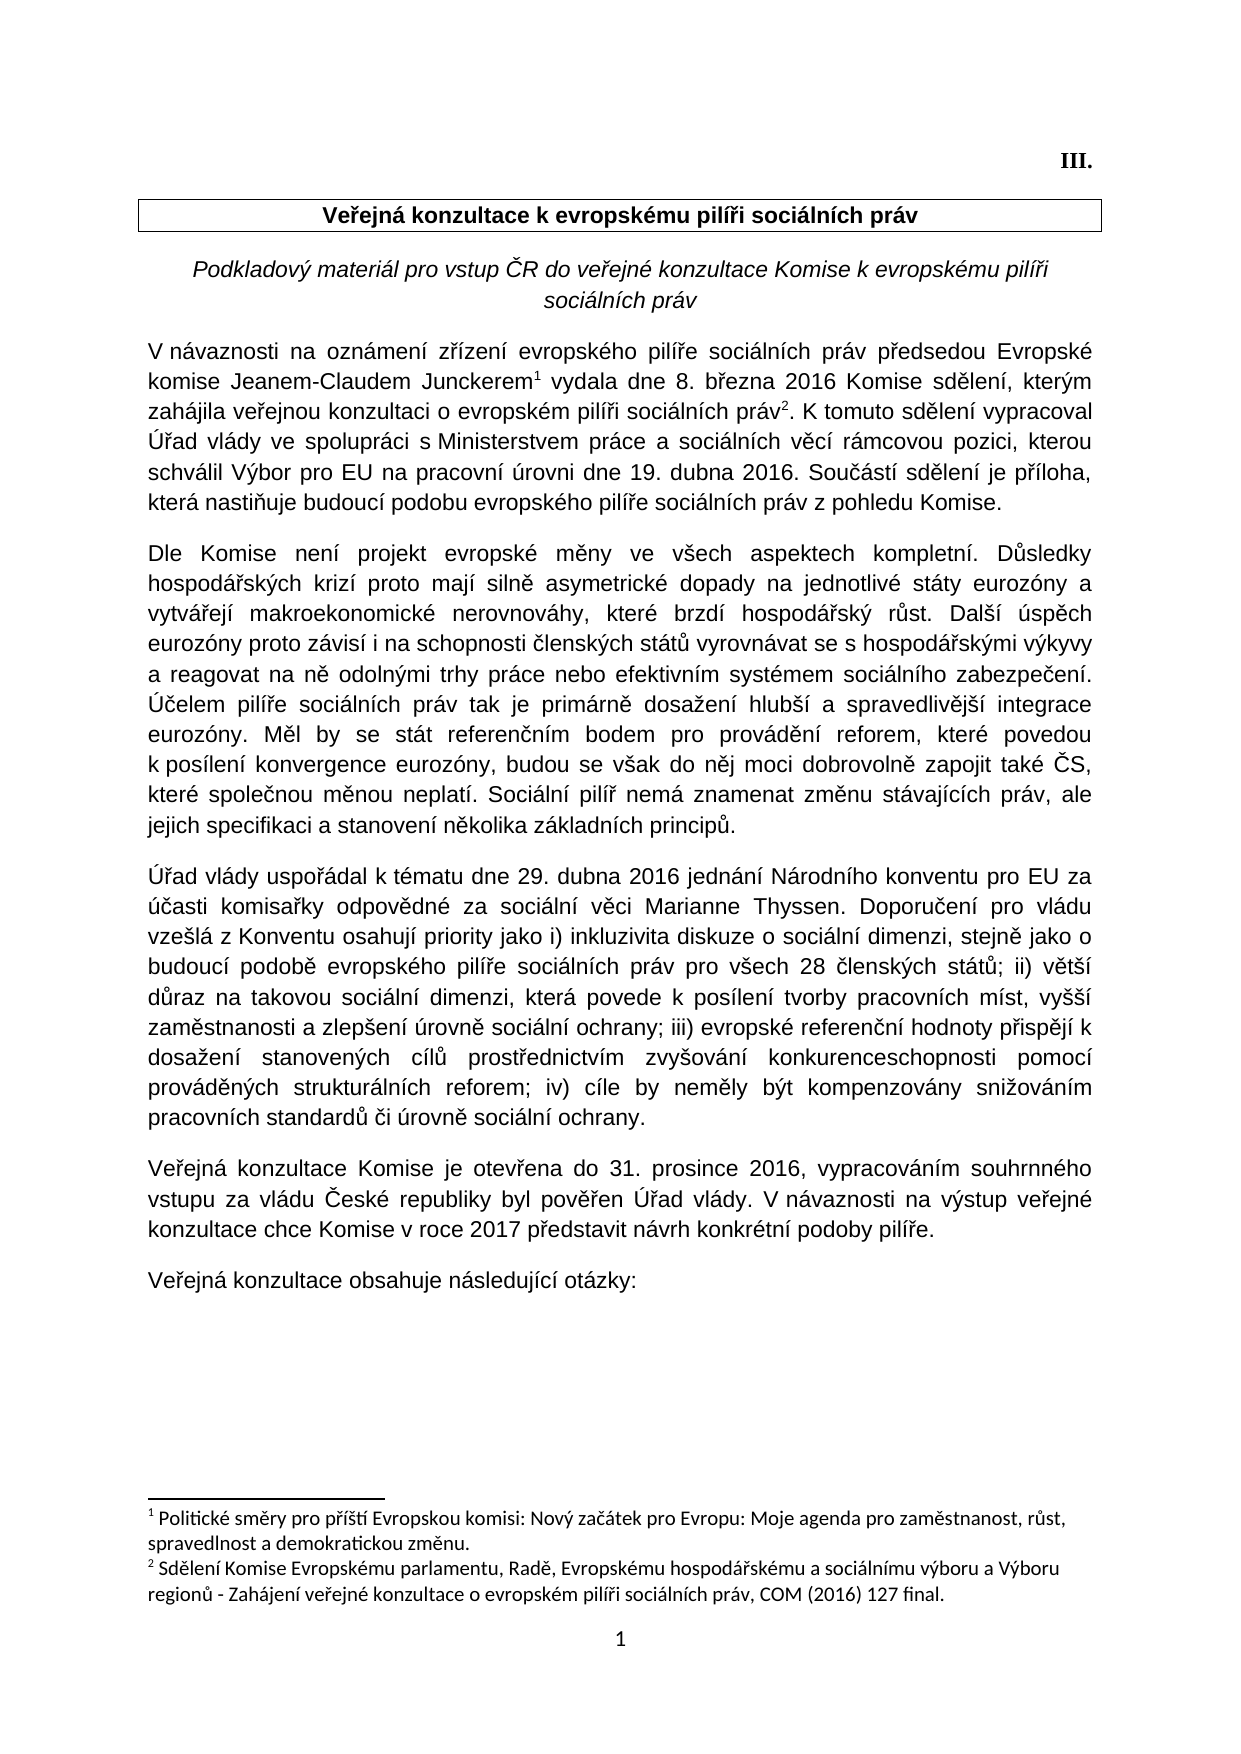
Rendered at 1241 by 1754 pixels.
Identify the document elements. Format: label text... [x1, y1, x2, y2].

text III. [148, 148, 1093, 174]
text Podkladový materiál pro vstup ČR do veřejné konzultace Komise k evropskému pilíři sociálních práv [148, 256, 1093, 313]
text Veřejná konzultace obsahuje následující otázky: [148, 1267, 1093, 1293]
text Veřejná konzultace k evropskému pilíři sociálních práv [139, 200, 1101, 231]
text Veřejná konzultace Komise je otevřena do 31. prosince 2016, vypracováním souhrnného vstupu za vládu České republiky byl pověřen Úřad vlády. V návaznosti na výstup veřejné konzultace chce Komise v roce 2017 představit návrh konkrétní podoby pilíře. [148, 1155, 1093, 1242]
text Úřad vlády uspořádal k tématu dne 29. dubna 2016 jednání Národního konventu pro EU za účasti komisařky odpovědné za sociální věci Marianne Thyssen. Doporučení pro vládu vzešlá z Konventu osahují priority jako i) inkluzivita diskuze o sociální dimenzi, stejně jako o budoucí podobě evropského pilíře sociálních práv pro všech 28 členských států; ii) větší důraz na takovou sociální dimenzi, která povede k posílení tvorby pracovních míst, vyšší zaměstnanosti a zlepšení úrovně sociální ochrany; iii) evropské referenční hodnoty přispějí k dosažení stanovených cílů prostřednictvím zvyšování konkurenceschopnosti pomocí prováděných strukturálních reforem; iv) cíle by neměly být kompenzovány snižováním pracovních standardů či úrovně sociální ochrany. [148, 863, 1093, 1131]
text V návaznosti na oznámení zřízení evropského pilíře sociálních práv předsedou Evropské komise Jeanem-Claudem Junckerem vydala dne 8. března 2016 Komise sdělení, kterým zahájila veřejnou konzultaci o evropském pilíři sociálních práv. K tomuto sdělení vypracoval Úřad vlády ve spolupráci s Ministerstvem práce a sociálních věcí rámcovou pozici, kterou schválil Výbor pro EU na pracovní úrovni dne 19. dubna 2016. Součástí sdělení je příloha, která nastiňuje budoucí podobu evropského pilíře sociálních práv z pohledu Komise. [148, 338, 1093, 515]
text Dle Komise není projekt evropské měny ve všech aspektech kompletní. Důsledky hospodářských krizí proto mají silně asymetrické dopady na jednotlivé státy eurozóny a vytvářejí makroekonomické nerovnováhy, které brzdí hospodářský růst. Další úspěch eurozóny proto závisí i na schopnosti členských států vyrovnávat se s hospodářskými výkyvy a reagovat na ně odolnými trhy práce nebo efektivním systémem sociálního zabezpečení. Účelem pilíře sociálních práv tak je primárně dosažení hlubší a spravedlivější integrace eurozóny. Měl by se stát referenčním bodem pro provádění reforem, které povedou k posílení konvergence eurozóny, budou se však do něj moci dobrovolně zapojit také ČS, které společnou měnou neplatí. Sociální pilíř nemá znamenat změnu stávajících práv, ale jejich specifikaci a stanovení několika základních principů. [148, 540, 1093, 838]
